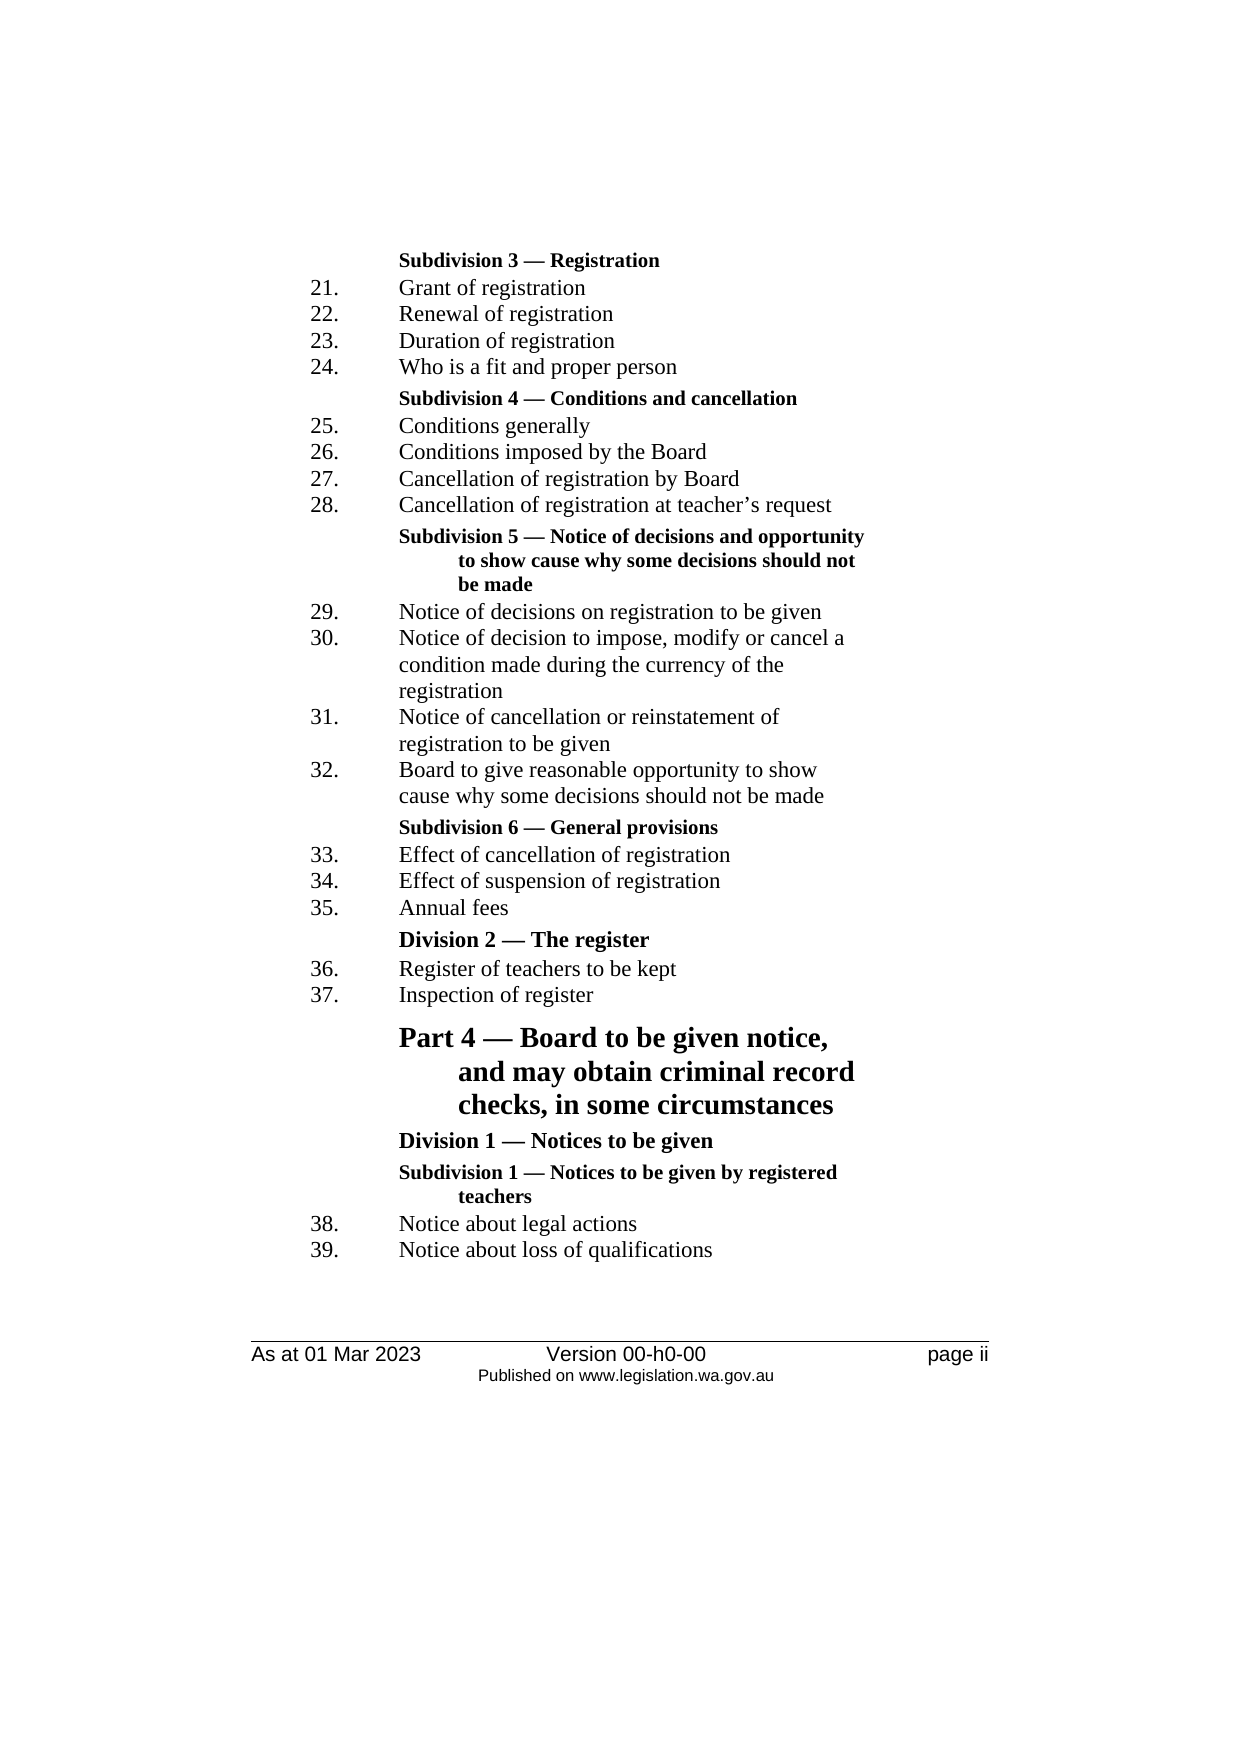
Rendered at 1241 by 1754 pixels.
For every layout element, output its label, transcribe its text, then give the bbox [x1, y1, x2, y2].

text 33. Effect of cancellation of registration 21 [310, 841, 871, 867]
text 27. Cancellation of registration by Board 17 [310, 465, 871, 491]
text 36. Register of teachers to be kept 22 [310, 955, 871, 981]
text 35. Annual fees 21 [310, 894, 871, 920]
text 34. Effect of suspension of registration 21 [310, 867, 871, 894]
text Subdivision 5 — Notice of decisions and opportunity to show cause why some decisions should not be made [399, 524, 871, 596]
text 38. Notice about legal actions 24 [310, 1210, 871, 1236]
text 32. Board to give reasonable opportunity to show cause why some decisions should not be made 21 [310, 756, 871, 809]
text 37. Inspection of register 22 [310, 981, 871, 1008]
text Subdivision 1 — Notices to be given by registered teachers [399, 1159, 871, 1208]
text 39. Notice about loss of qualifications 24 [310, 1236, 871, 1262]
text 28. Cancellation of registration at teacher’s request 18 [310, 491, 871, 517]
text 22. Renewal of registration 14 [310, 301, 871, 327]
text Division 1 — Notices to be given [399, 1127, 871, 1153]
text 24. Who is a fit and proper person 15 [310, 353, 871, 379]
text 29. Notice of decisions on registration to be given 19 [310, 598, 871, 624]
text Subdivision 3 — Registration [399, 248, 871, 272]
text Subdivision 6 — General provisions [399, 815, 871, 839]
text 30. Notice of decision to impose, modify or cancel a condition made during the currency of the registration 19 [310, 624, 871, 703]
text Part 4 — Board to be given notice, and may obtain criminal record checks, in some circumstances [399, 1020, 871, 1121]
text Subdivision 4 — Conditions and cancellation [399, 386, 871, 410]
text 21. Grant of registration 13 [310, 274, 871, 301]
text 31. Notice of cancellation or reinstatement of registration to be given 20 [310, 703, 871, 756]
text 26. Conditions imposed by the Board 16 [310, 438, 871, 465]
text 25. Conditions generally 16 [310, 412, 871, 438]
text 23. Duration of registration 14 [310, 327, 871, 353]
text Division 2 — The register [399, 926, 871, 953]
